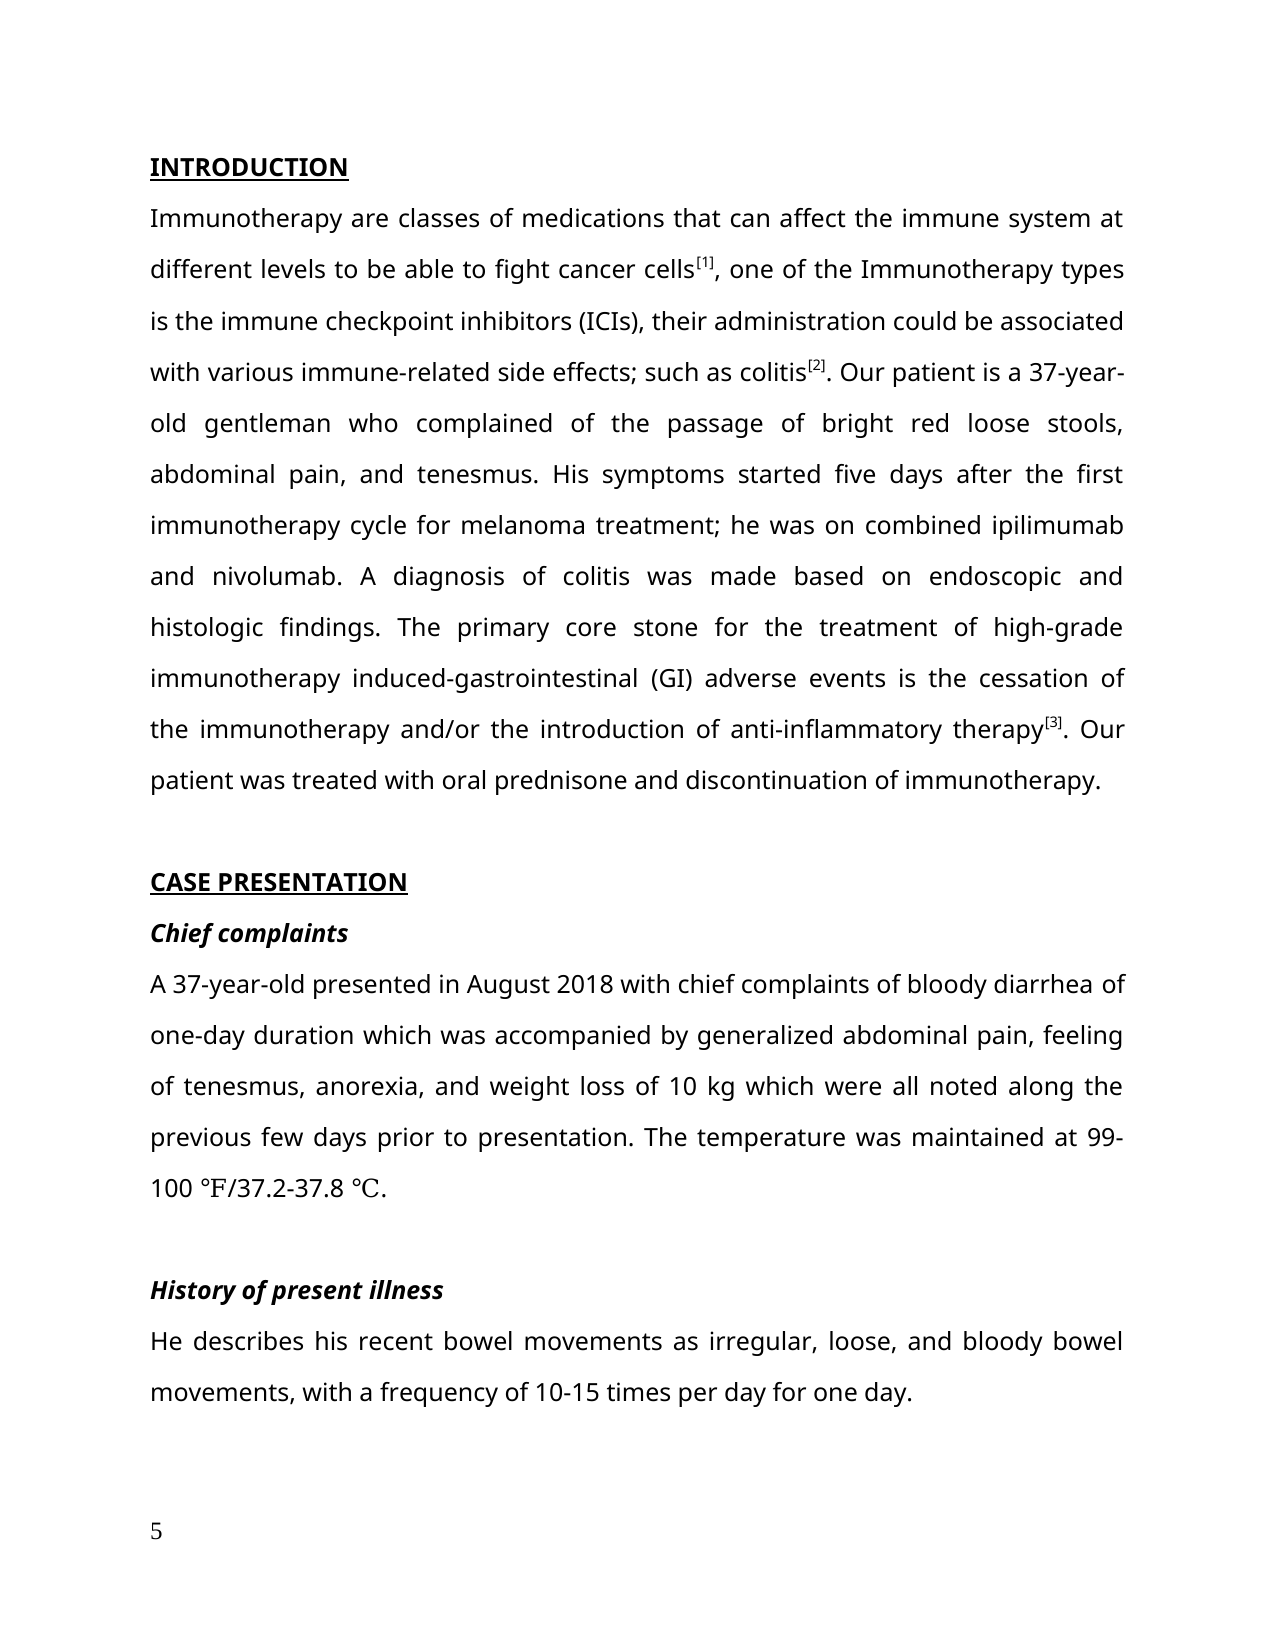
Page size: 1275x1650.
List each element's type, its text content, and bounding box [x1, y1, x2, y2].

text INTRODUCTION [150, 150, 1125, 184]
text A 37-year-old presented in August 2018 with chief complaints of bloody diarrhea of one-day duration which was accompanied by generalized abdominal pain, feeling of tenesmus, anorexia, and weight loss of 10 kg which were all noted along the previous few days prior to presentation. The temperature was maintained at 99-100 ℉/37.2-37.8 ℃. [150, 967, 1125, 1205]
text Chief complaints [150, 916, 1125, 950]
text CASE PRESENTATION [150, 864, 1125, 899]
text He describes his recent bowel movements as irregular, loose, and bloody bowel movements, with a frequency of 10-15 times per day for one day. [150, 1324, 1125, 1409]
text History of present illness [150, 1273, 1125, 1307]
text Immunotherapy are classes of medications that can affect the immune system at different levels to be able to fight cancer cells[1], one of the Immunotherapy types is the immune checkpoint inhibitors (ICIs), their administration could be associated with various immune-related side effects; such as colitis[2]. Our patient is a 37-year-old gentleman who complained of the passage of bright red loose stools, abdominal pain, and tenesmus. His symptoms started five days after the first immunotherapy cycle for melanoma treatment; he was on combined ipilimumab and nivolumab. A diagnosis of colitis was made based on endoscopic and histologic findings. The primary core stone for the treatment of high-grade immunotherapy induced-gastrointestinal (GI) adverse events is the cessation of the immunotherapy and/or the introduction of anti-inflammatory therapy[3]. Our patient was treated with oral prednisone and discontinuation of immunotherapy. [150, 201, 1125, 797]
